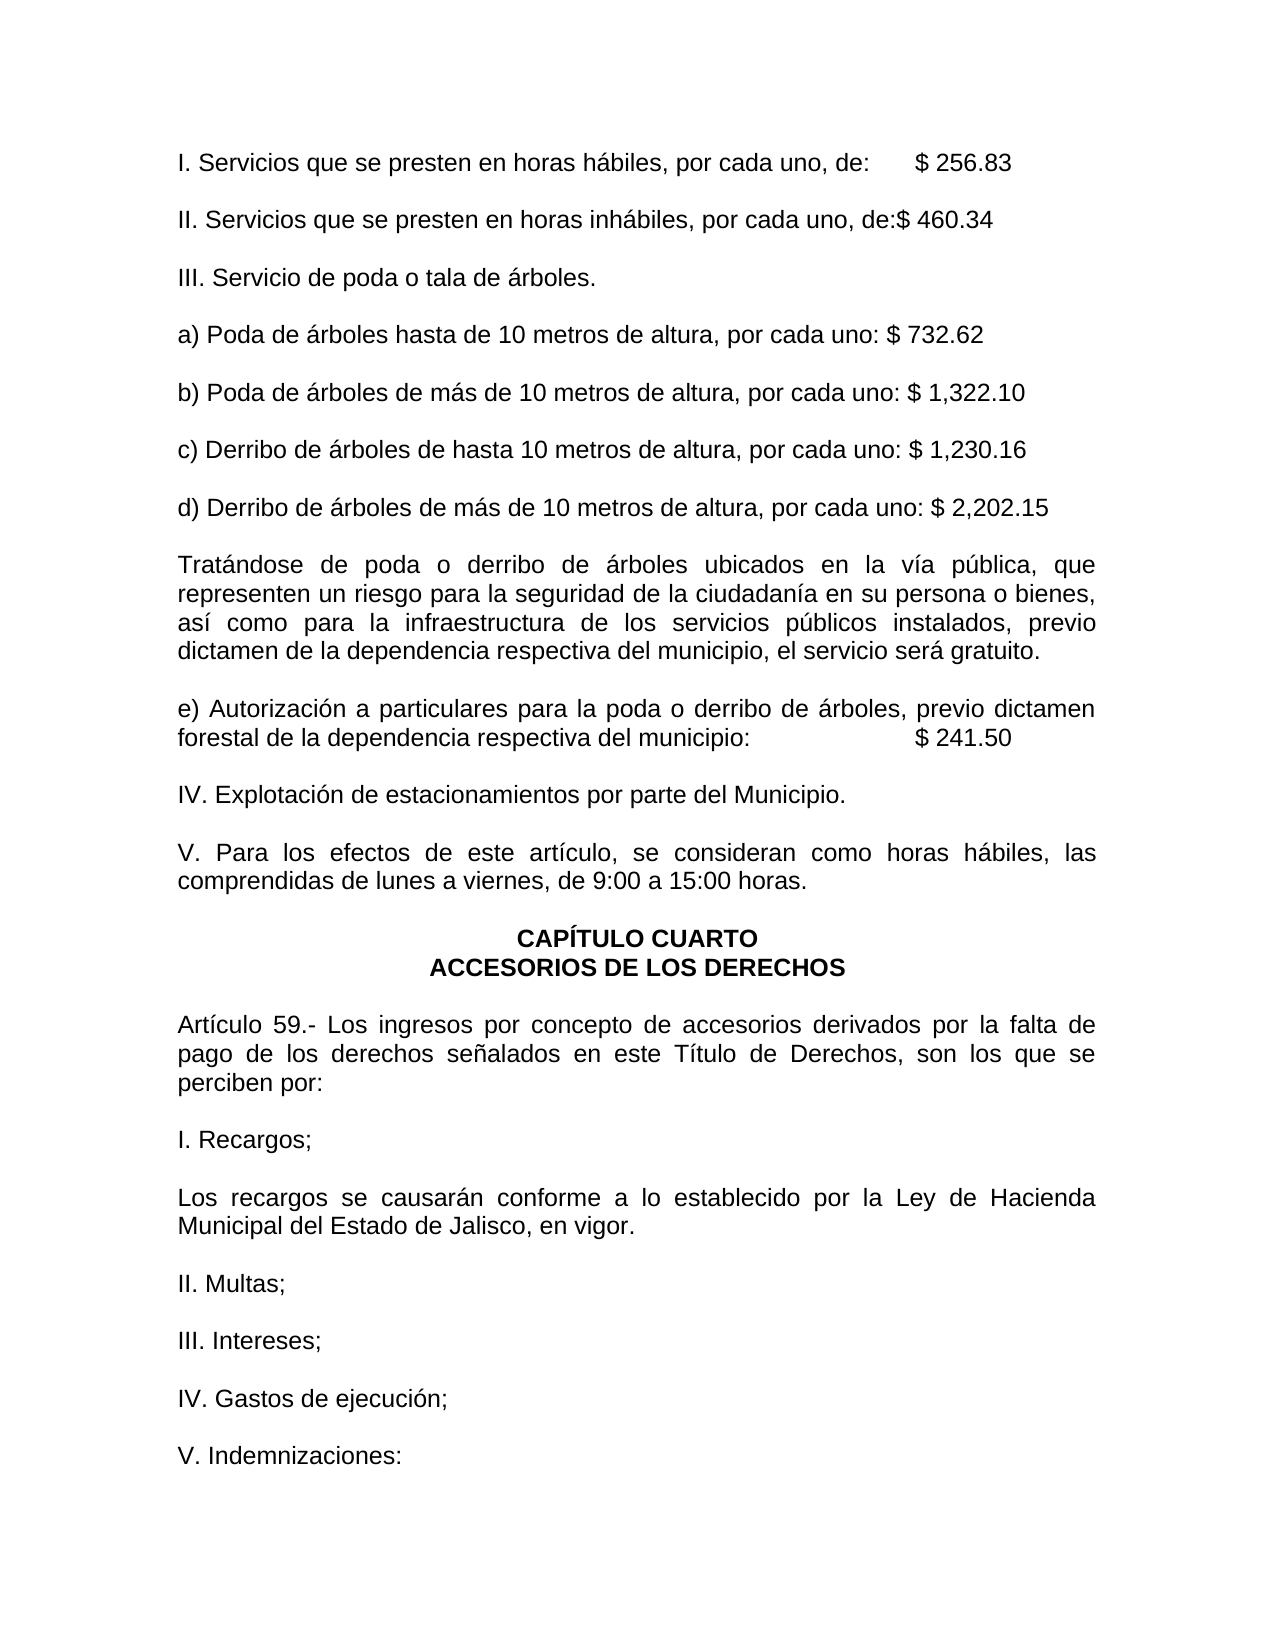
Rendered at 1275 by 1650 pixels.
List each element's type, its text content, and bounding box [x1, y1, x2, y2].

text V. Indemnizaciones: [177, 1441, 1098, 1470]
text Artículo 59.- Los ingresos por concepto de accesorios derivados por la falta de pago de los derechos señalados en este Título de Derechos, son los que se perciben por: [177, 1010, 1098, 1096]
text I. Recargos; [177, 1125, 1098, 1154]
text IV. Gastos de ejecución; [177, 1384, 1098, 1413]
text IV. Explotación de estacionamientos por parte del Municipio. [177, 780, 1098, 809]
text Tratándose de poda o derribo de árboles ubicados en la vía pública, que representen un riesgo para la seguridad de la ciudadanía en su persona o bienes, así como para la infraestructura de los servicios públicos instalados, previo dictamen de la dependencia respectiva del municipio, el servicio será gratuito. [177, 550, 1098, 665]
text III. Intereses; [177, 1326, 1098, 1355]
text e) Autorización a particulares para la poda o derribo de árboles, previo dictamen forestal de la dependencia respectiva del municipio: $ 241.50 [177, 694, 1098, 751]
text Los recargos se causarán conforme a lo establecido por la Ley de Hacienda Municipal del Estado de Jalisco, en vigor. [177, 1183, 1098, 1240]
text II. Servicios que se presten en horas inhábiles, por cada uno, de:$ 460.34 [177, 205, 1098, 234]
text III. Servicio de poda o tala de árboles. [177, 263, 1098, 291]
text b) Poda de árboles de más de 10 metros de altura, por cada uno: $ 1,322.10 [177, 378, 1098, 406]
text d) Derribo de árboles de más de 10 metros de altura, por cada uno: $ 2,202.15 [177, 493, 1098, 521]
text c) Derribo de árboles de hasta 10 metros de altura, por cada uno: $ 1,230.16 [177, 435, 1098, 464]
text V. Para los efectos de este artículo, se consideran como horas hábiles, las comprendidas de lunes a viernes, de 9:00 a 15:00 horas. [177, 838, 1098, 895]
text a) Poda de árboles hasta de 10 metros de altura, por cada uno: $ 732.62 [177, 320, 1098, 349]
text II. Multas; [177, 1269, 1098, 1298]
text I. Servicios que se presten en horas hábiles, por cada uno, de: $ 256.83 [177, 148, 1098, 176]
text ACCESORIOS DE LOS DERECHOS [177, 953, 1098, 981]
text CAPÍTULO CUARTO [177, 924, 1098, 953]
